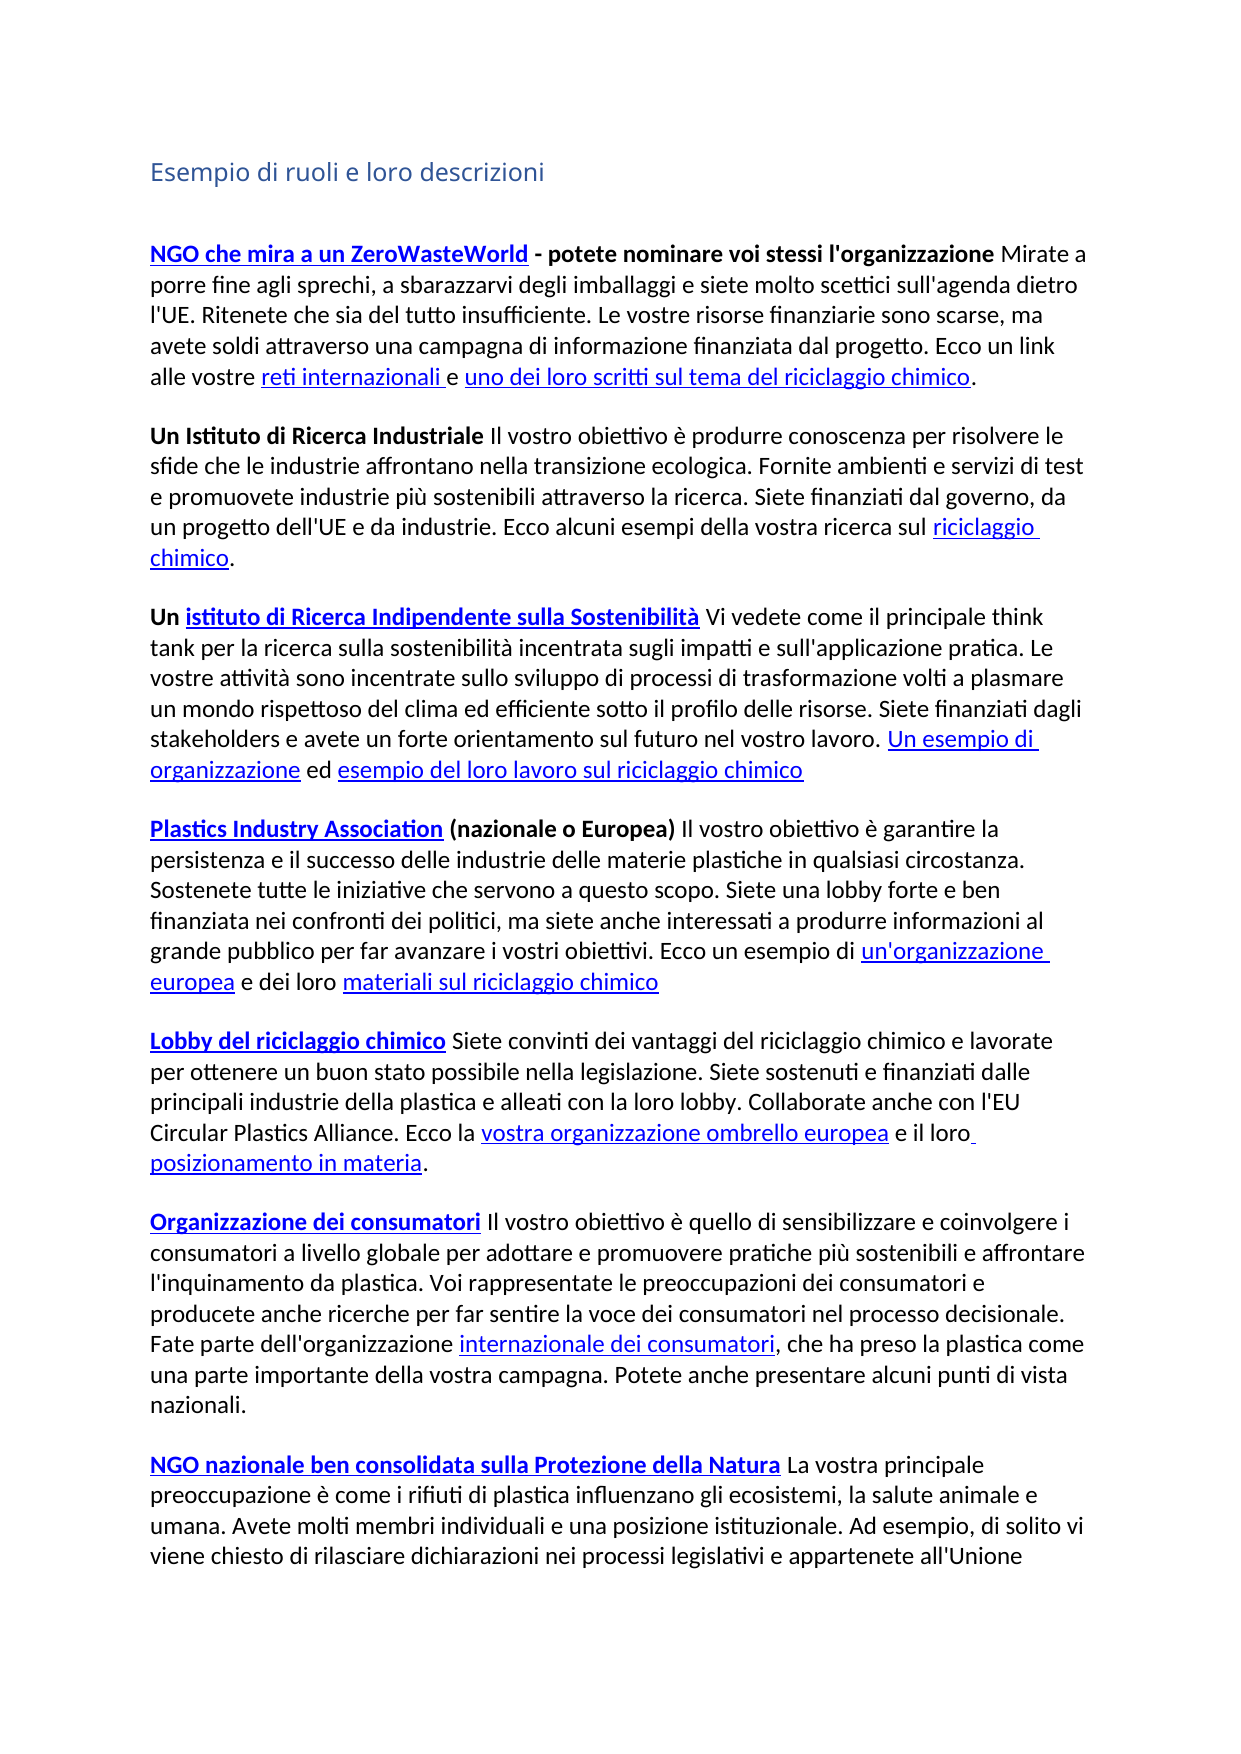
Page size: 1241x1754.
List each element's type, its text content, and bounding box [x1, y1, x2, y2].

text NGO che mira a un ZeroWasteWorld - potete nominare voi stessi l'organizzazione Mirate a porre fine agli sprechi, a sbarazzarvi degli imballaggi e siete molto scettici sull'agenda dietro l'UE. Ritenete che sia del tutto insufficiente. Le vostre risorse finanziarie sono scarse, ma avete soldi attraverso una campagna di informazione finanziata dal progetto. Ecco un link alle vostre reti internazionali e uno dei loro scritti sul tema del riciclaggio chimico. [150, 239, 1090, 391]
text Un istituto di Ricerca Indipendente sulla Sostenibilità Vi vedete come il principale think tank per la ricerca sulla sostenibilità incentrata sugli impatti e sull'applicazione pratica. Le vostre attività sono incentrate sullo sviluppo di processi di trasformazione volti a plasmare un mondo rispettoso del clima ed efficiente sotto il profilo delle risorse. Siete finanziati dagli stakeholders e avete un forte orientamento sul futuro nel vostro lavoro. Un esempio di organizzazione ed esempio del loro lavoro sul riciclaggio chimico [150, 601, 1090, 784]
text Lobby del riciclaggio chimico Siete convinti dei vantaggi del riciclaggio chimico e lavorate per ottenere un buon stato possibile nella legislazione. Siete sostenuti e finanziati dalle principali industrie della plastica e alleati con la loro lobby. Collaborate anche con l'EU Circular Plastics Alliance. Ecco la vostra organizzazione ombrello europea e il loro posizionamento in materia. [150, 1025, 1090, 1178]
text Organizzazione dei consumatori Il vostro obiettivo è quello di sensibilizzare e coinvolgere i consumatori a livello globale per adottare e promuovere pratiche più sostenibili e affrontare l'inquinamento da plastica. Voi rappresentate le preoccupazioni dei consumatori e producete anche ricerche per far sentire la voce dei consumatori nel processo decisionale. Fate parte dell'organizzazione internazionale dei consumatori, che ha preso la plastica come una parte importante della vostra campagna. Potete anche presentare alcuni punti di vista nazionali. [150, 1206, 1090, 1420]
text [150, 1449, 1090, 1571]
text Un Istituto di Ricerca Industriale Il vostro obiettivo è produrre conoscenza per risolvere le sfide che le industrie affrontano nella transizione ecologica. Fornite ambienti e servizi di test e promuovete industrie più sostenibili attraverso la ricerca. Siete finanziati dal governo, da un progetto dell'UE e da industrie. Ecco alcuni esempi della vostra ricerca sul riciclaggio chimico. [150, 420, 1090, 573]
text Plastics Industry Association (nazionale o Europea) Il vostro obiettivo è garantire la persistenza e il successo delle industrie delle materie plastiche in qualsiasi circostanza. Sostenete tutte le iniziative che servono a questo scopo. Siete una lobby forte e ben finanziata nei confronti dei politici, ma siete anche interessati a produrre informazioni al grande pubblico per far avanzare i vostri obiettivi. Ecco un esempio di un'organizzazione europea e dei loro materiali sul riciclaggio chimico [150, 813, 1090, 996]
subtitle Esempio di ruoli e loro descrizioni [150, 154, 1090, 188]
